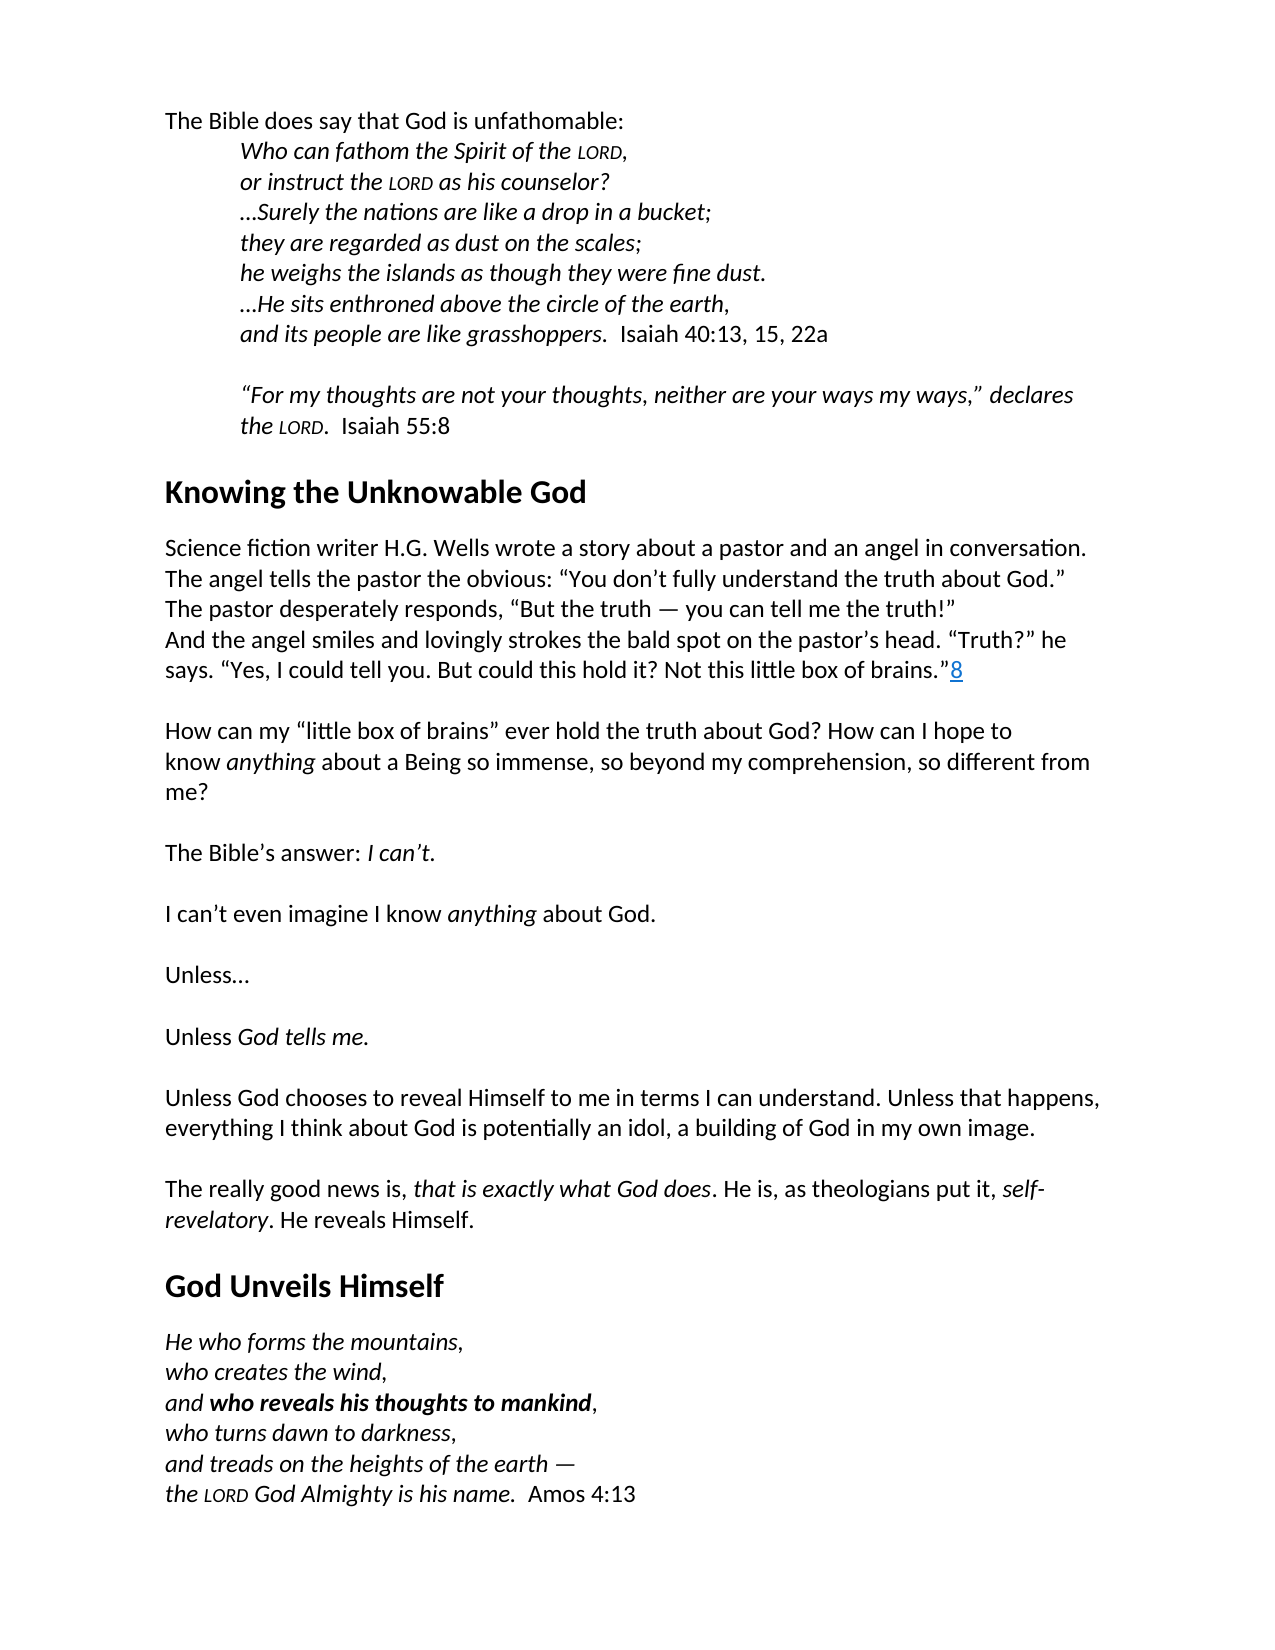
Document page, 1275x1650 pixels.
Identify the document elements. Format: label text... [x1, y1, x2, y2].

text Unless God tells me. [165, 1021, 1110, 1051]
text And the angel smiles and lovingly strokes the bald spot on the pastor’s head. “Truth?” he says. “Yes, I could tell you. But could this hold it? Not this little box of brains.”8 [165, 624, 1110, 685]
text God Unveils Himself [165, 1265, 1110, 1306]
text The Bible’s answer: I can’t. [165, 837, 1110, 868]
text Science fiction writer H.G. Wells wrote a story about a pastor and an angel in conversation. [165, 532, 1110, 563]
text The angel tells the pastor the obvious: “You don’t fully understand the truth about God.” [165, 563, 1110, 593]
text “For my thoughts are not your thoughts, neither are your ways my ways,” declares the lord. Isaiah 55:8 [240, 380, 1110, 441]
text Who can fathom the Spirit of the lord, or instruct the lord as his counselor? …Surely the nations are like a drop in a bucket; they are regarded as dust on the scales; he weighs the islands as though they were fine dust. …He sits enthroned above the circle of the earth, and its people are like grasshoppers. Isaiah 40:13, 15, 22a [240, 136, 1110, 349]
text The pastor desperately responds, “But the truth — you can tell me the truth!” [165, 593, 1110, 624]
text How can my “little box of brains” ever hold the truth about God? How can I hope to know anything about a Being so immense, so beyond my comprehension, so different from me? [165, 715, 1110, 807]
text The really good news is, that is exactly what God does. He is, as theologians put it, self-revelatory. He reveals Himself. [165, 1173, 1110, 1234]
text Knowing the Unknowable God [165, 471, 1110, 512]
text He who forms the mountains, who creates the wind, and who reveals his thoughts to mankind, who turns dawn to darkness, and treads on the heights of the earth — the lord God Almighty is his name. Amos 4:13 [165, 1326, 1110, 1509]
text Unless God chooses to reveal Himself to me in terms I can understand. Unless that happens, everything I think about God is potentially an idol, a building of God in my own image. [165, 1082, 1110, 1143]
text I can’t even imagine I know anything about God. [165, 898, 1110, 929]
text The Bible does say that God is unfathomable: [165, 105, 1110, 136]
text Unless… [165, 959, 1110, 990]
